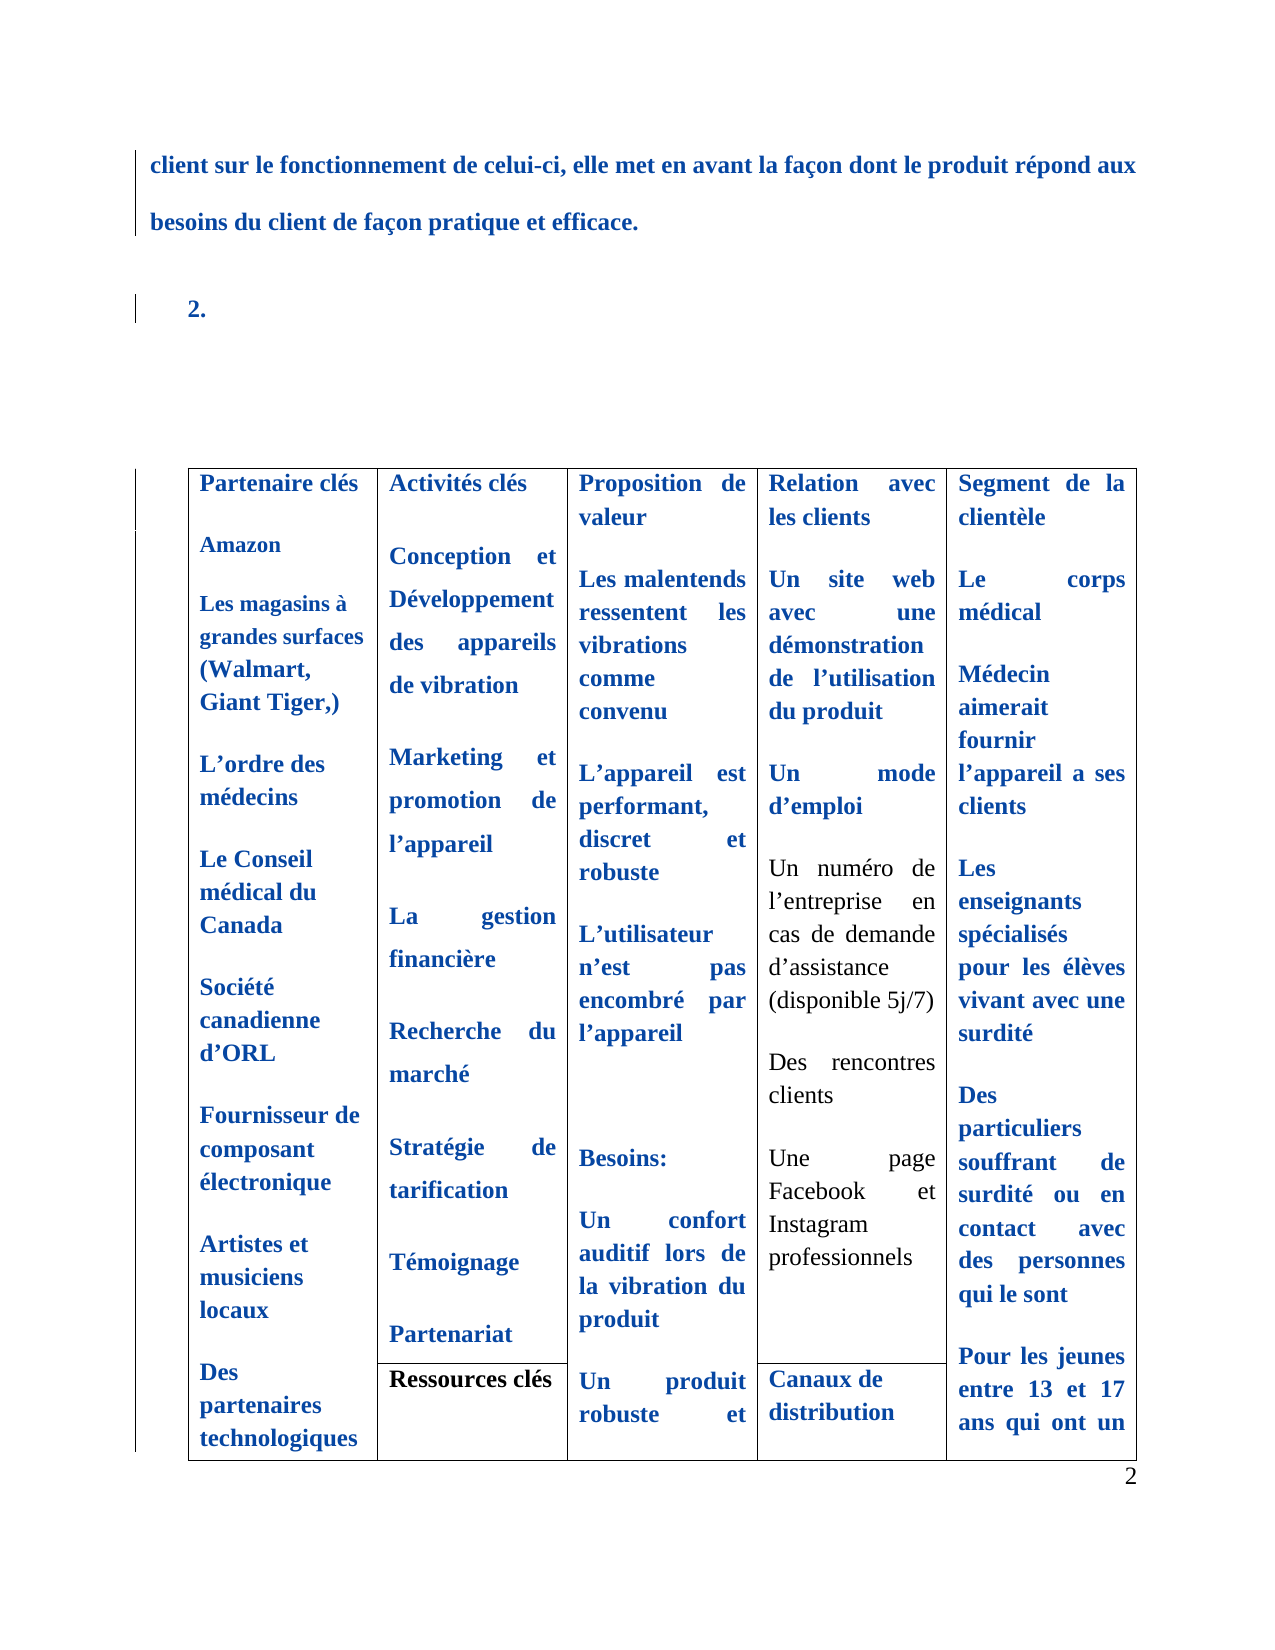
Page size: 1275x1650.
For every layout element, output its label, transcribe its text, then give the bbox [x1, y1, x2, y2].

table_header Relation avec les clients Un site web avec une démonstration de l’utilisation du produit Un mode d’emploi Un numéro de l’entreprise en cas de demande d’assistance (disponible 5j/7) Des rencontres clients Une page Facebook et Instagram professionnels [758, 469, 946, 1363]
text 2. [187, 294, 1137, 323]
table_header Proposition de valeur Les malentends ressentent les vibrations comme convenu L’appareil est performant, discret et robuste L’utilisateur n’est pas encombré par l’appareil Besoins: Un confort auditif lors de la vibration du produit Un produit robuste et touchant pour les jeunes Problèmes: Un produit avec pas beaucoup de concurrence Une difficulté de visualiser le produit Aimer le produit? Mettre en valeur l’inclusivité dans une école dès le plus jeune âge Une facilité d’utilisation du produit [568, 469, 757, 1460]
table_header Activités clés Conception et Développement des appareils de vibration Marketing et promotion de l’appareil La gestion financière Recherche du marché Stratégie de tarification Témoignage Partenariat [378, 469, 567, 1363]
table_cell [758, 1364, 946, 1460]
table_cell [378, 1364, 567, 1460]
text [150, 150, 1137, 236]
table_header Partenaire clés Amazon Les magasins à grandes surfaces (Walmart, Giant Tiger,) L’ordre des médecins Le Conseil médical du Canada Société canadienne d’ORL Fournisseur de composant électronique Artistes et musiciens locaux Des partenaires technologiques [189, 469, 377, 1460]
table_header Segment de la clientèle Le corps médical Médecin aimerait fournir l’appareil a ses clients Les enseignants spécialisés pour les élèves vivant avec une surdité Des particuliers souffrant de surdité ou en contact avec des personnes qui le sont Pour les jeunes entre 13 et 17 ans qui ont un retard dans le développement intellectuel, ou un retard dans le niveau intellectuel Pour les jeunes malentendants ou sourds [947, 469, 1136, 1460]
